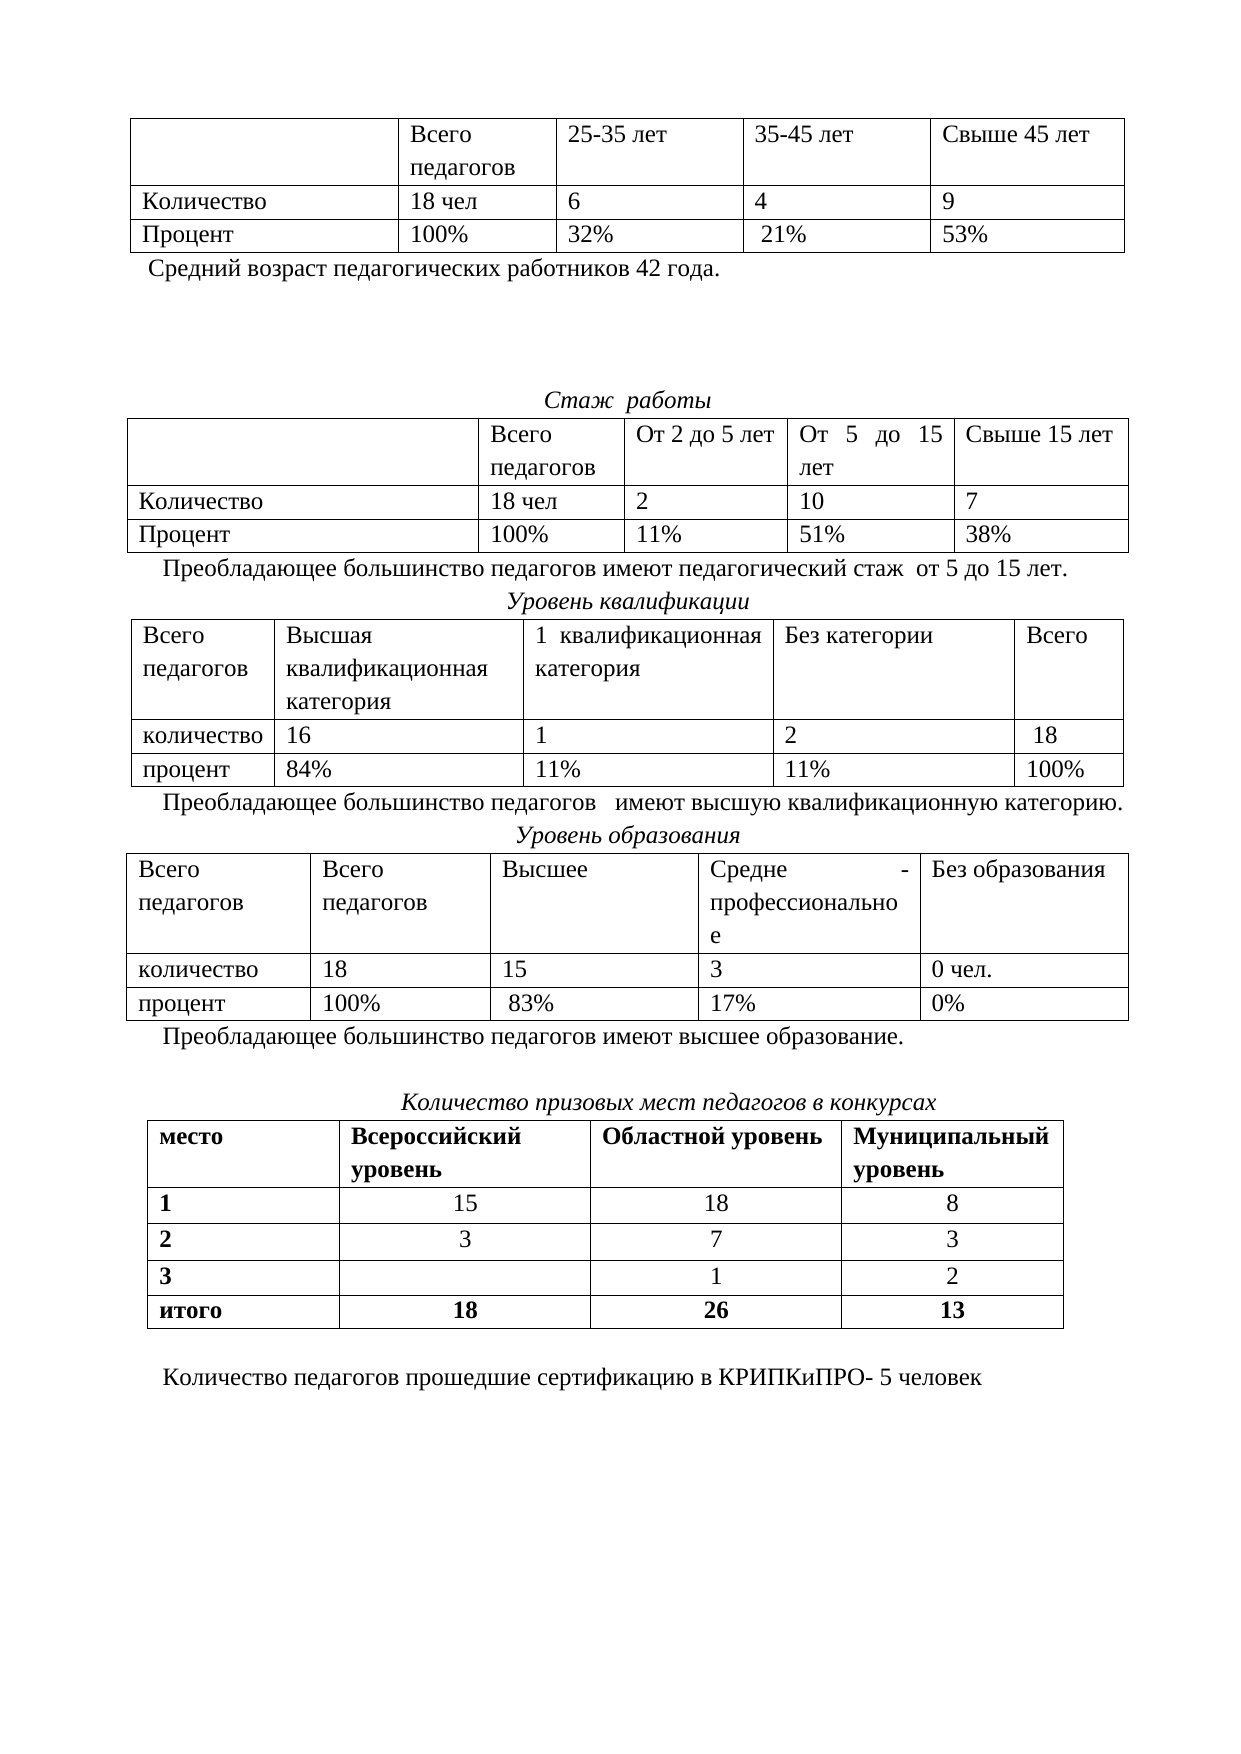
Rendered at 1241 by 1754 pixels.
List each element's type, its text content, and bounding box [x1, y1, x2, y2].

table_header 25-35 лет [557, 119, 743, 185]
table_cell 18 [1015, 720, 1123, 753]
table_cell 7 [591, 1224, 841, 1260]
table_cell 7 [955, 486, 1128, 518]
table_header Высшее [491, 854, 698, 953]
table_header Свыше 45 лет [931, 119, 1124, 185]
table_header [128, 419, 478, 485]
table_header Всего педагогов [311, 854, 490, 953]
table_header Муниципальный уровень [842, 1121, 1063, 1187]
table_cell 15 [491, 954, 698, 987]
table_cell 21% [744, 220, 930, 252]
table_cell 18 [311, 954, 490, 987]
table_cell 53% [931, 220, 1124, 252]
table_cell 16 [275, 720, 523, 753]
table_header От 2 до 5 лет [625, 419, 787, 485]
table_cell 4 [744, 186, 930, 218]
table_header Высшая квалификационная категория [275, 620, 523, 719]
table_cell Процент [131, 220, 398, 252]
table_cell 2 [148, 1224, 339, 1260]
table_cell процент [132, 754, 274, 786]
table_header Всего педагогов [399, 119, 556, 185]
table_header Областной уровень [591, 1121, 841, 1187]
table_header 35-45 лет [744, 119, 930, 185]
text Преобладающее большинство педагогов имеют высшую квалификационную категорию. [103, 787, 1152, 816]
table_cell 18 [340, 1296, 590, 1328]
text Преобладающее большинство педагогов имеют педагогический стаж от 5 до 15 лет. [103, 553, 1152, 582]
table_cell 3 [842, 1224, 1063, 1260]
text Количество педагогов прошедшие сертификацию в КРИПКиПРО- 5 человек [103, 1362, 1152, 1391]
table_cell [340, 1261, 590, 1294]
table_header Всего педагогов [127, 854, 310, 953]
table_cell 17% [699, 988, 920, 1020]
table_cell 18 чел [399, 186, 556, 218]
table_cell 11% [524, 754, 773, 786]
table_cell количество [127, 954, 310, 987]
table_cell 9 [931, 186, 1124, 218]
table_header Всего педагогов [132, 620, 274, 719]
table_cell 3 [699, 954, 920, 987]
text Преобладающее большинство педагогов имеют высшее образование. [103, 1021, 1152, 1050]
table_cell итого [148, 1296, 339, 1328]
table_cell 2 [842, 1261, 1063, 1294]
table_cell 18 чел [479, 486, 624, 518]
table_cell 3 [148, 1261, 339, 1294]
table_cell 100% [1015, 754, 1123, 786]
table_header 1 квалификационная категория [524, 620, 773, 719]
table_cell 13 [842, 1296, 1063, 1328]
table_cell 83% [491, 988, 698, 1020]
table_cell 100% [479, 520, 624, 552]
table_cell 1 [524, 720, 773, 753]
table_header Без образования [921, 854, 1128, 953]
table_cell 100% [311, 988, 490, 1020]
text Уровень образования [103, 820, 1152, 849]
table_cell 32% [557, 220, 743, 252]
table_cell 18 [591, 1188, 841, 1223]
table_cell 6 [557, 186, 743, 218]
text Количество призовых мест педагогов в конкурсах [185, 1087, 1152, 1116]
table_header Свыше 15 лет [955, 419, 1128, 485]
table_cell 2 [625, 486, 787, 518]
table_cell 10 [788, 486, 954, 518]
table_cell 1 [591, 1261, 841, 1294]
table_header Всероссийский уровень [340, 1121, 590, 1187]
table_cell 0% [921, 988, 1128, 1020]
table_cell 3 [340, 1224, 590, 1260]
table_cell 11% [774, 754, 1014, 786]
table_header Всего [1015, 620, 1123, 719]
table_cell 2 [774, 720, 1014, 753]
table_cell 8 [842, 1188, 1063, 1223]
table_cell 0 чел. [921, 954, 1128, 987]
table_header [131, 119, 398, 185]
table_cell Количество [128, 486, 478, 518]
table_cell количество [132, 720, 274, 753]
table_cell 100% [399, 220, 556, 252]
table_header Средне - профессиональное [699, 854, 920, 953]
text Средний возраст педагогических работников 42 года. [103, 253, 1152, 282]
table_header место [148, 1121, 339, 1187]
table_cell Процент [128, 520, 478, 552]
table_cell Количество [131, 186, 398, 218]
table_cell 1 [148, 1188, 339, 1223]
table_cell 11% [625, 520, 787, 552]
table_cell процент [127, 988, 310, 1020]
table_cell 26 [591, 1296, 841, 1328]
table_cell 84% [275, 754, 523, 786]
table_cell 38% [955, 520, 1128, 552]
table_header Всего педагогов [479, 419, 624, 485]
table_header Без категории [774, 620, 1014, 719]
text Стаж работы [103, 385, 1152, 414]
table_header От 5 до 15 лет [788, 419, 954, 485]
table_cell 15 [340, 1188, 590, 1223]
text Уровень квалификации [103, 586, 1152, 615]
table_cell 51% [788, 520, 954, 552]
